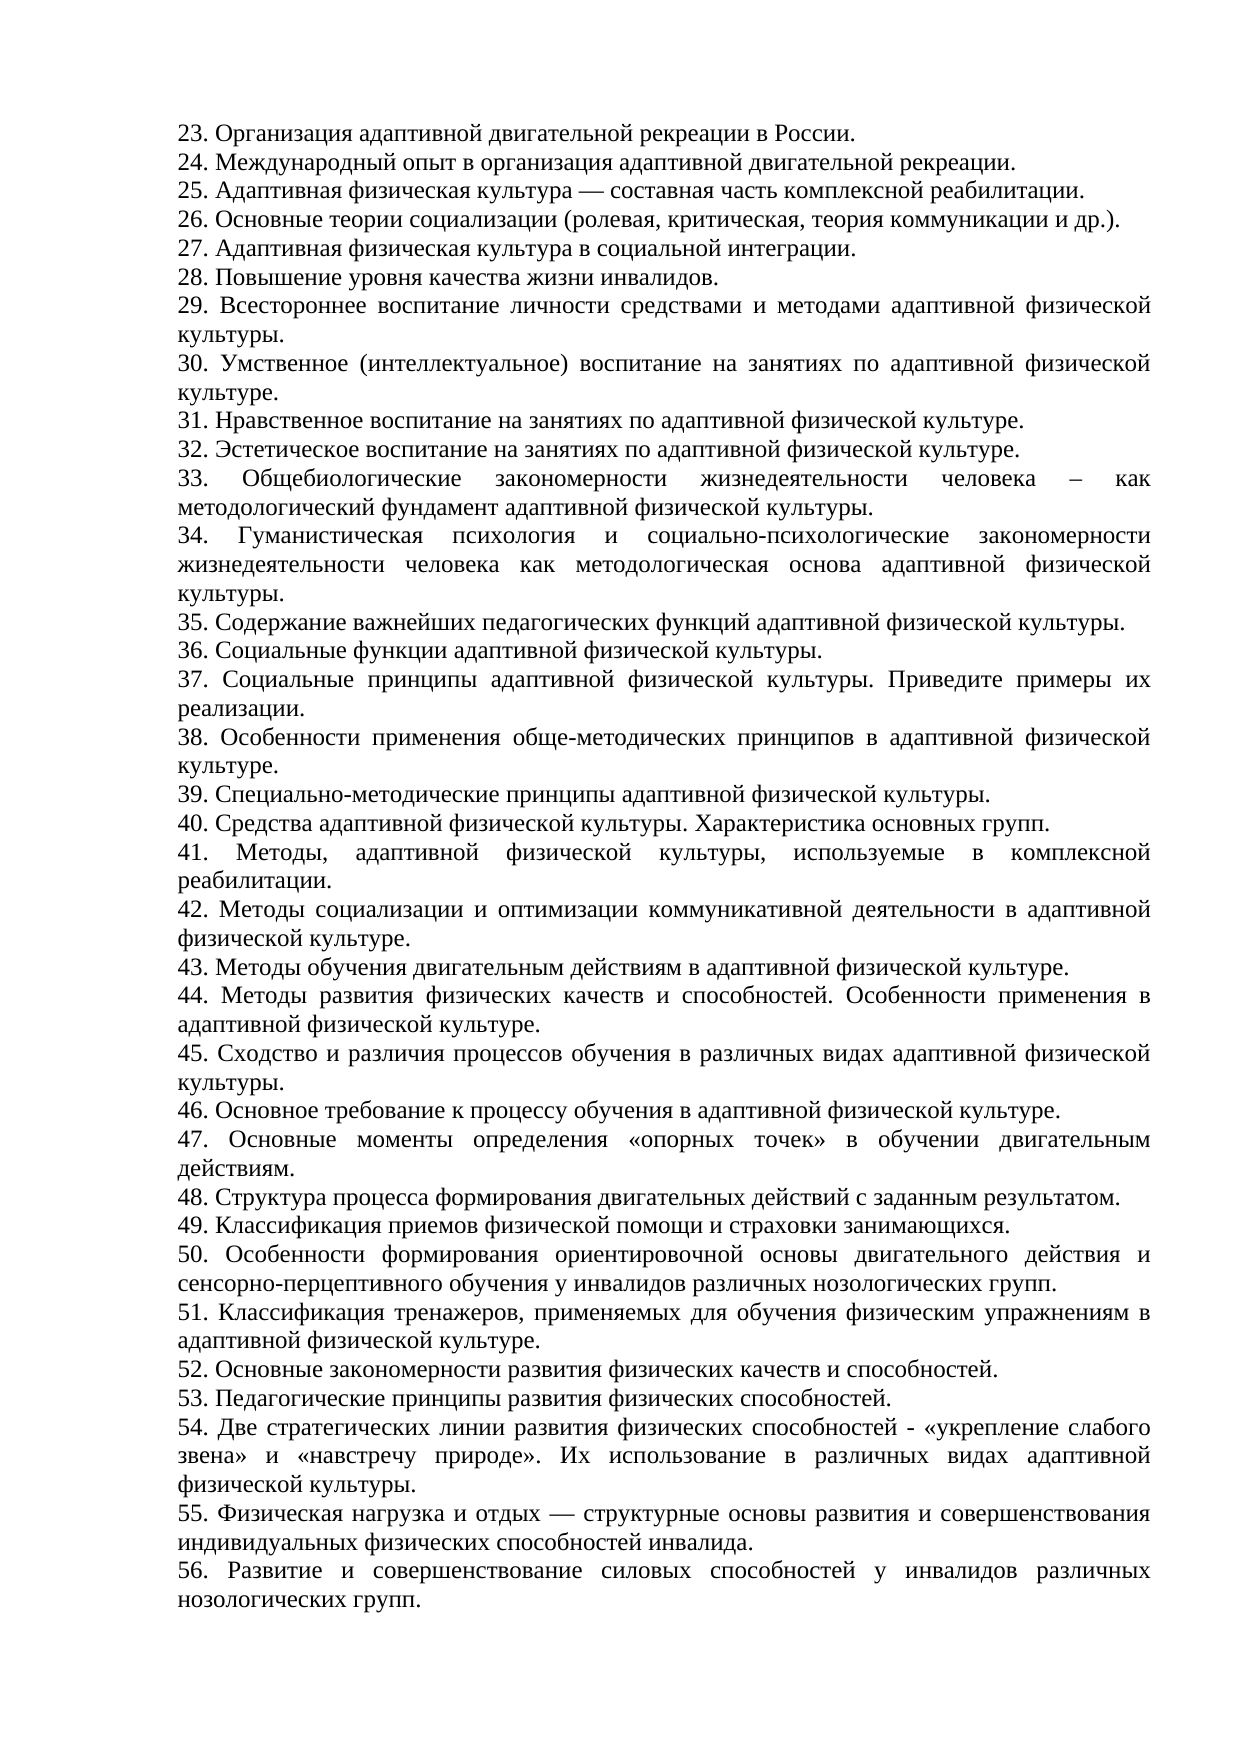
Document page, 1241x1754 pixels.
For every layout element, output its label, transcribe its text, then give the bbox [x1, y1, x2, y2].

text 35. Содержание важнейших педагогических функций адаптивной физической культуры. [177, 607, 1152, 636]
text 47. Основные моменты определения «опорных точек» в обучении двигательным действиям. [177, 1124, 1152, 1182]
text 36. Социальные функции адаптивной физической культуры. [177, 636, 1152, 664]
text 53. Педагогические принципы развития физических способностей. [177, 1383, 1152, 1412]
text 42. Методы социализации и оптимизации коммуникативной деятельности в адаптивной физической культуре. [177, 894, 1152, 952]
text 41. Методы, адаптивной физической культуры, используемые в комплексной реабилитации. [177, 837, 1152, 894]
text 52. Основные закономерности развития физических качеств и способностей. [177, 1354, 1152, 1383]
text 49. Классификация приемов физической помощи и страховки занимающихся. [177, 1211, 1152, 1239]
text 33. Общебиологические закономерности жизнедеятельности человека – как методологический фундамент адаптивной физической культуры. [177, 463, 1152, 521]
text 51. Классификация тренажеров, применяемых для обучения физическим упражнениям в адаптивной физической культуре. [177, 1297, 1152, 1354]
text 34. Гуманистическая психология и социально-психологические закономерности жизнедеятельности человека как методологическая основа адаптивной физической культуры. [177, 521, 1152, 607]
text 46. Основное требование к процессу обучения в адаптивной физической культуре. [177, 1096, 1152, 1124]
text 24. Международный опыт в организация адаптивной двигательной рекреации. [177, 147, 1152, 176]
text 48. Структура процесса формирования двигательных действий с заданным результатом. [177, 1182, 1152, 1211]
text 43. Методы обучения двигательным действиям в адаптивной физической культуре. [177, 952, 1152, 981]
text 32. Эстетическое воспитание на занятиях по адаптивной физической культуре. [177, 434, 1152, 463]
text 54. Две стратегических линии развития физических способностей - «укрепление слабого звена» и «навстречу природе». Их использование в различных видах адаптивной физической культуры. [177, 1412, 1152, 1498]
text 27. Адаптивная физическая культура в социальной интеграции. [177, 233, 1152, 262]
text 30. Умственное (интеллектуальное) воспитание на занятиях по адаптивной физической культуре. [177, 348, 1152, 406]
text 56. Развитие и совершенствование силовых способностей у инвалидов различных нозологических групп. [177, 1556, 1152, 1613]
text 28. Повышение уровня качества жизни инвалидов. [177, 262, 1152, 291]
text 55. Физическая нагрузка и отдых — структурные основы развития и совершенствования индивидуальных физических способностей инвалида. [177, 1498, 1152, 1556]
text 23. Организация адаптивной двигательной рекреации в России. [177, 118, 1152, 147]
text 29. Всестороннее воспитание личности средствами и методами адаптивной физической культуры. [177, 291, 1152, 348]
text 50. Особенности формирования ориентировочной основы двигательного действия и сенсорно-перцептивного обучения у инвалидов различных нозологических групп. [177, 1239, 1152, 1297]
text 38. Особенности применения обще-методических принципов в адаптивной физической культуре. [177, 722, 1152, 779]
text 31. Нравственное воспитание на занятиях по адаптивной физической культуре. [177, 406, 1152, 434]
text 26. Основные теории социализации (ролевая, критическая, теория коммуникации и др.). [177, 204, 1152, 233]
text 39. Специально-методические принципы адаптивной физической культуры. [177, 779, 1152, 808]
text 40. Средства адаптивной физической культуры. Характеристика основных групп. [177, 808, 1152, 837]
text 37. Социальные принципы адаптивной физической культуры. Приведите примеры их реализации. [177, 664, 1152, 722]
text 44. Методы развития физических качеств и способностей. Особенности применения в адаптивной физической культуре. [177, 981, 1152, 1038]
text 25. Адаптивная физическая культура — составная часть комплексной реабилитации. [177, 176, 1152, 204]
text 45. Сходство и различия процессов обучения в различных видах адаптивной физической культуры. [177, 1038, 1152, 1096]
